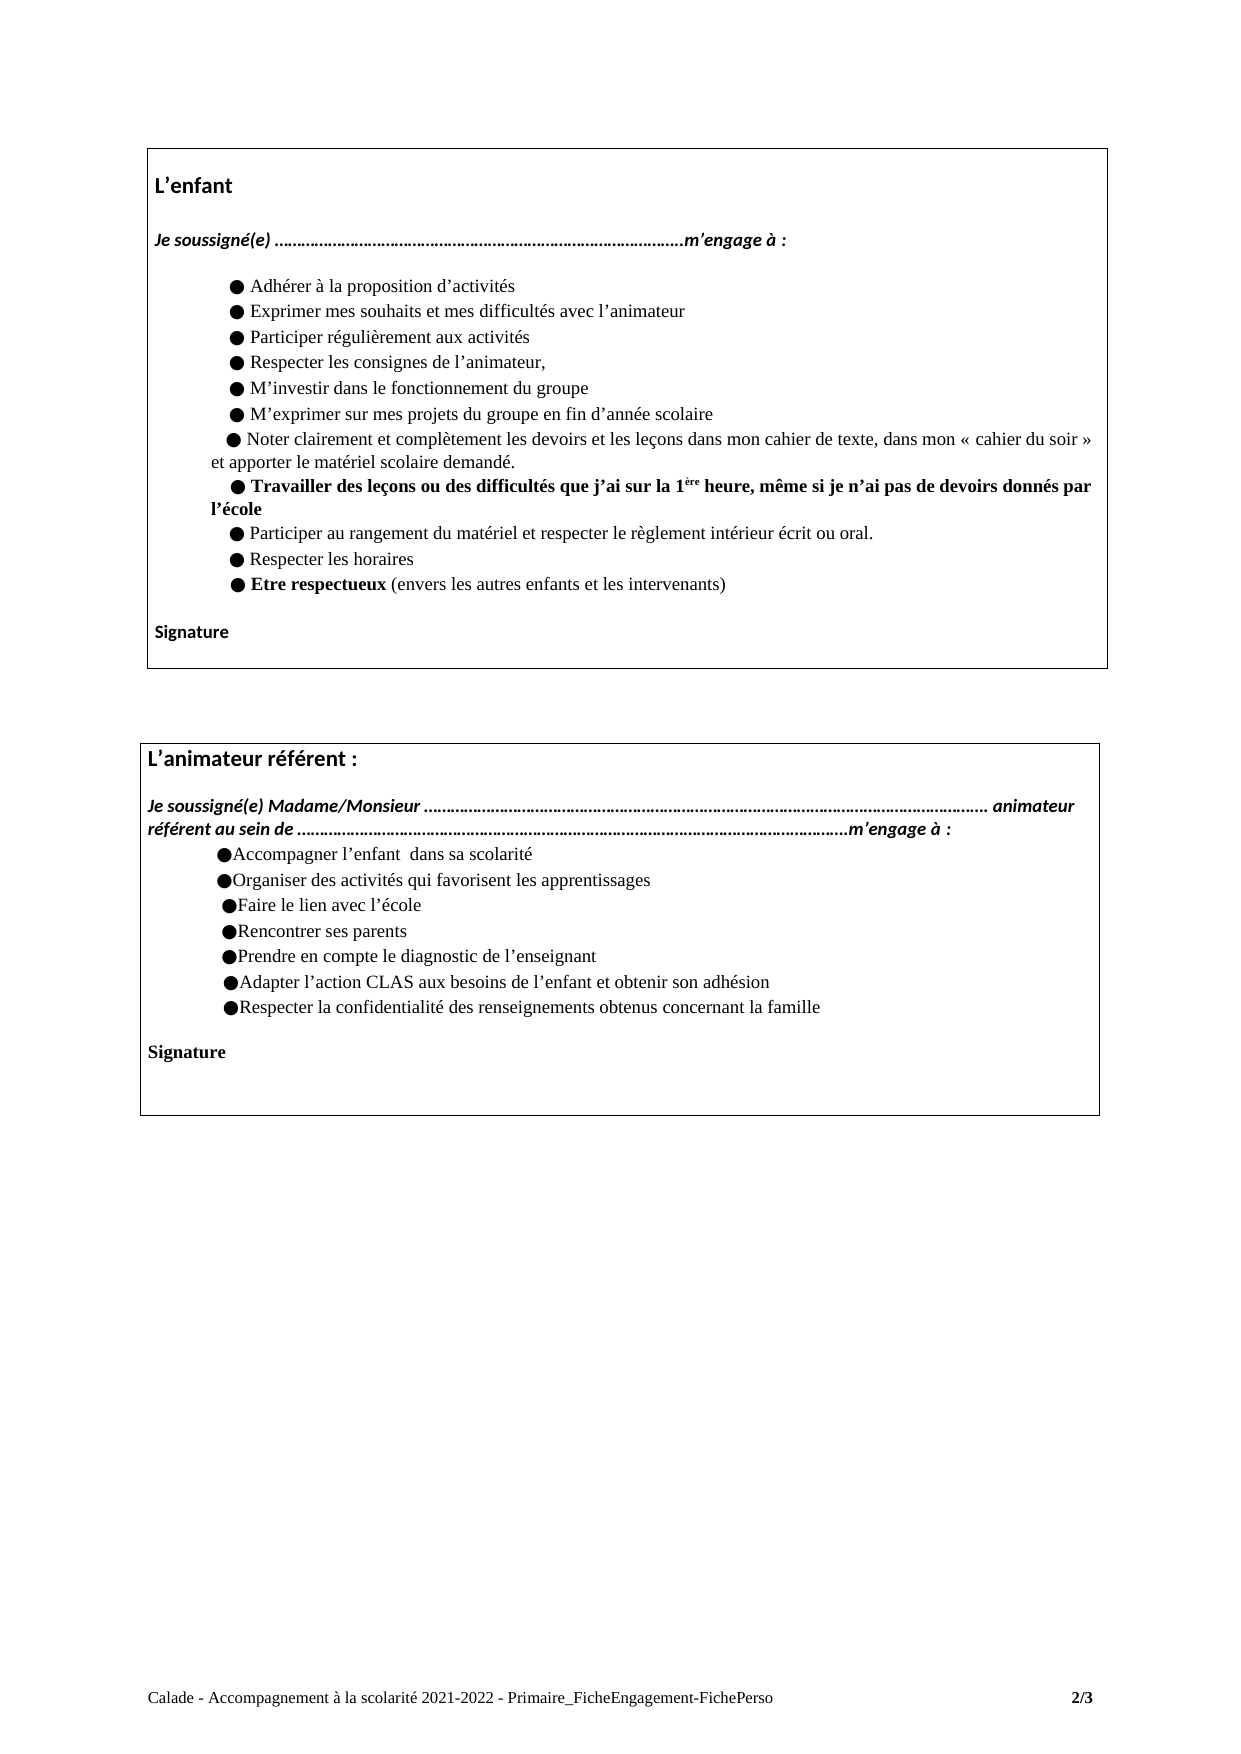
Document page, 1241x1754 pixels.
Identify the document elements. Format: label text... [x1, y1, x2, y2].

table_header L’animateur référent : Je soussigné(e) Madame/Monsieur ………………………………………………………………………………………………………………. animateur référent au sein de …………………………………………………………………………………………………………….m’engage à : ●Accompagner l’enfant dans sa scolarité ●Organiser des activités qui favorisent les apprentissages ●Faire le lien avec l’école ●Rencontrer ses parents ●Prendre en compte le diagnostic de l’enseignant ●Adapter l’action CLAS aux besoins de l’enfant et obtenir son adhésion ●Respecter la confidentialité des renseignements obtenus concernant la famille Signature [141, 744, 1099, 1115]
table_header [148, 149, 1107, 668]
